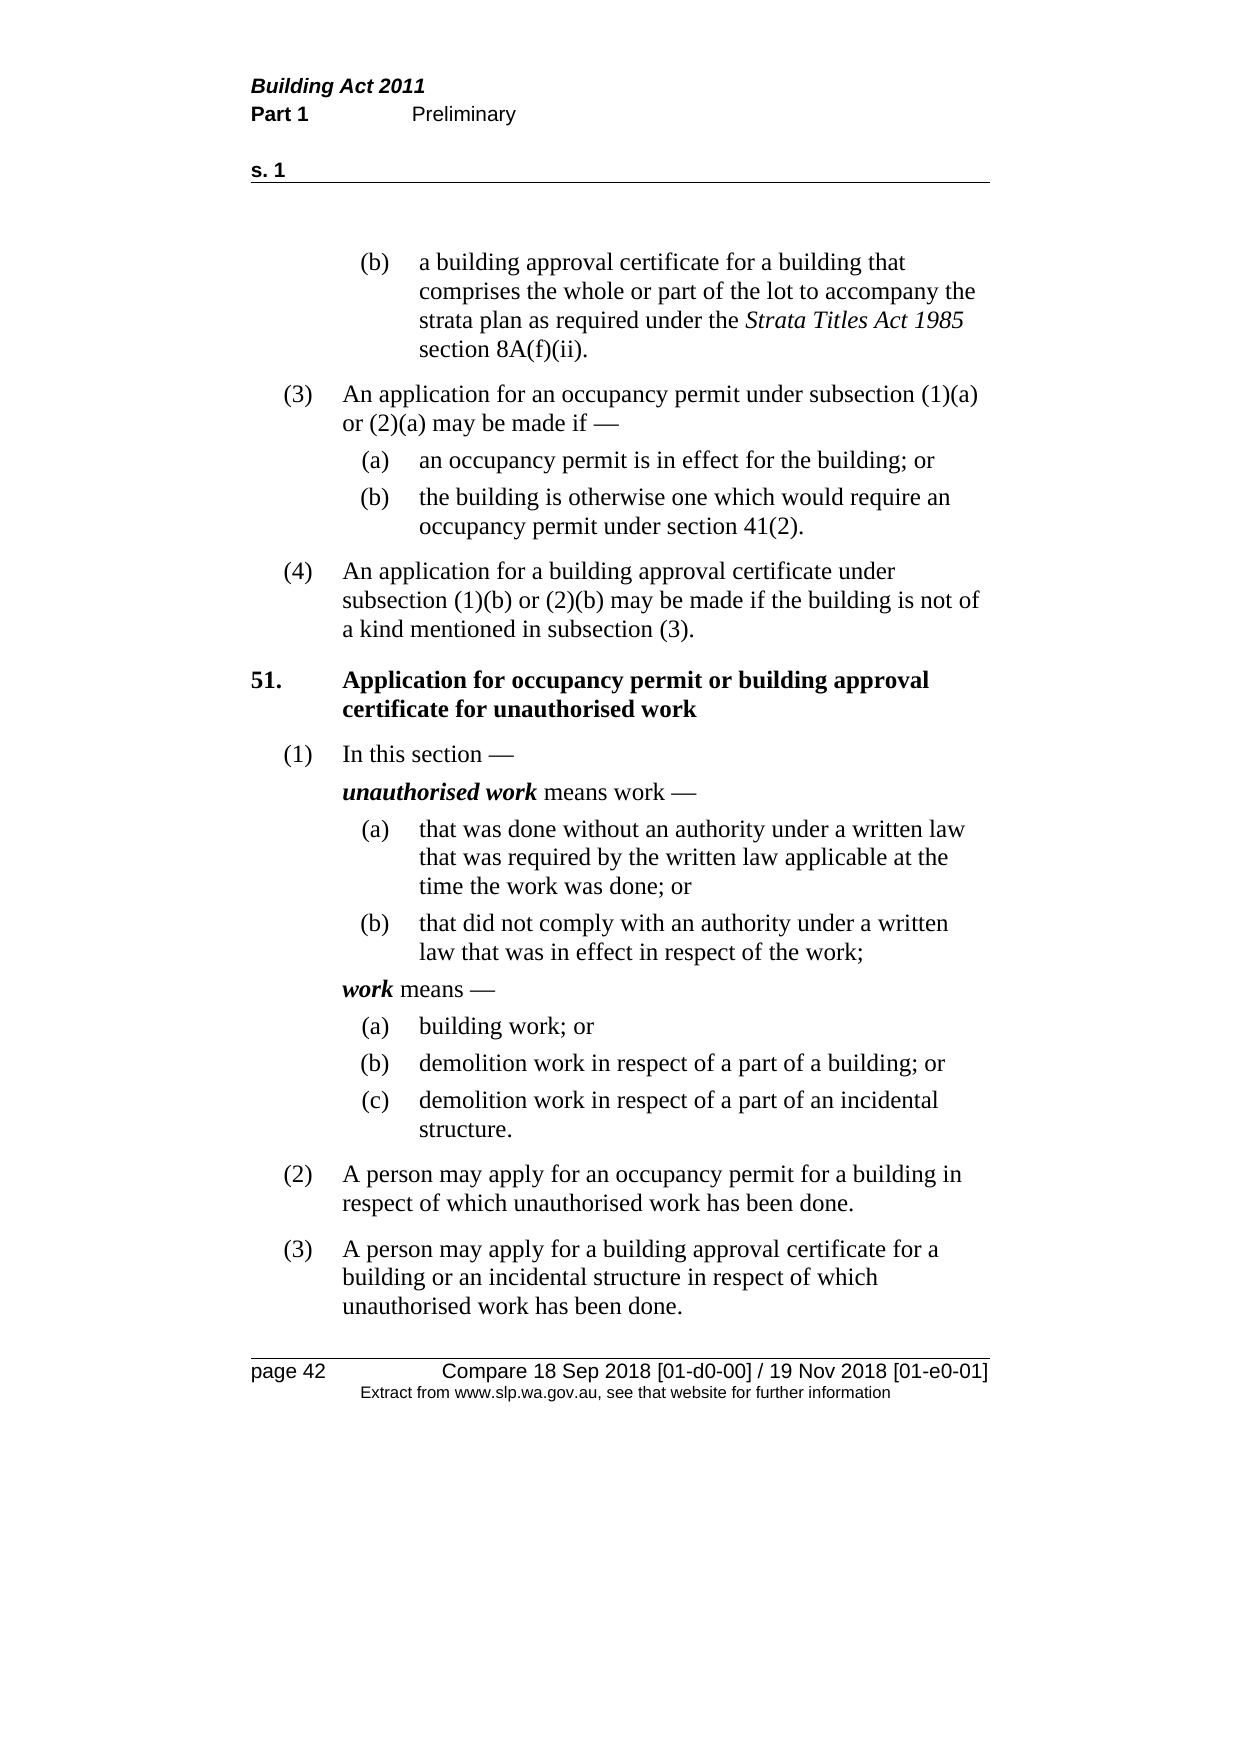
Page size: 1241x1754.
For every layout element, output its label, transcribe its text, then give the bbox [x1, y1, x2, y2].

subtitle 51. Application for occupancy permit or building approval certificate for unauthorised work [251, 665, 990, 723]
text (b) demolition work in respect of a part of a building; or [251, 1048, 990, 1077]
text (a) building work; or [251, 1011, 990, 1040]
text (b) the building is otherwise one which would require an occupancy permit under section 41(2). [251, 482, 990, 539]
text work means — [251, 974, 990, 1003]
text (b) that did not comply with an authority under a written law that was in effect in respect of the work; [251, 908, 990, 966]
text unauthorised work means work — [251, 777, 990, 805]
text (4) An application for a building approval certificate under subsection (1)(b) or (2)(b) may be made if the building is not of a kind mentioned in subsection (3). [251, 556, 990, 642]
text (2) A person may apply for an occupancy permit for a building in respect of which unauthorised work has been done. [251, 1159, 990, 1217]
text (a) that was done without an authority under a written law that was required by the written law applicable at the time the work was done; or [251, 814, 990, 900]
text (a) an occupancy permit is in effect for the building; or [251, 445, 990, 474]
text (3) A person may apply for a building approval certificate for a building or an incidental structure in respect of which unauthorised work has been done. [251, 1234, 990, 1320]
text (1) In this section — [251, 739, 990, 768]
text (3) An application for an occupancy permit under subsection (1)(a) or (2)(a) may be made if — [251, 379, 990, 437]
text (b) a building approval certificate for a building that comprises the whole or part of the lot to accompany the strata plan as required under the Strata Titles Act 1985 section 8A(f)(ii). [251, 247, 990, 362]
text (c) demolition work in respect of a part of an incidental structure. [251, 1085, 990, 1143]
